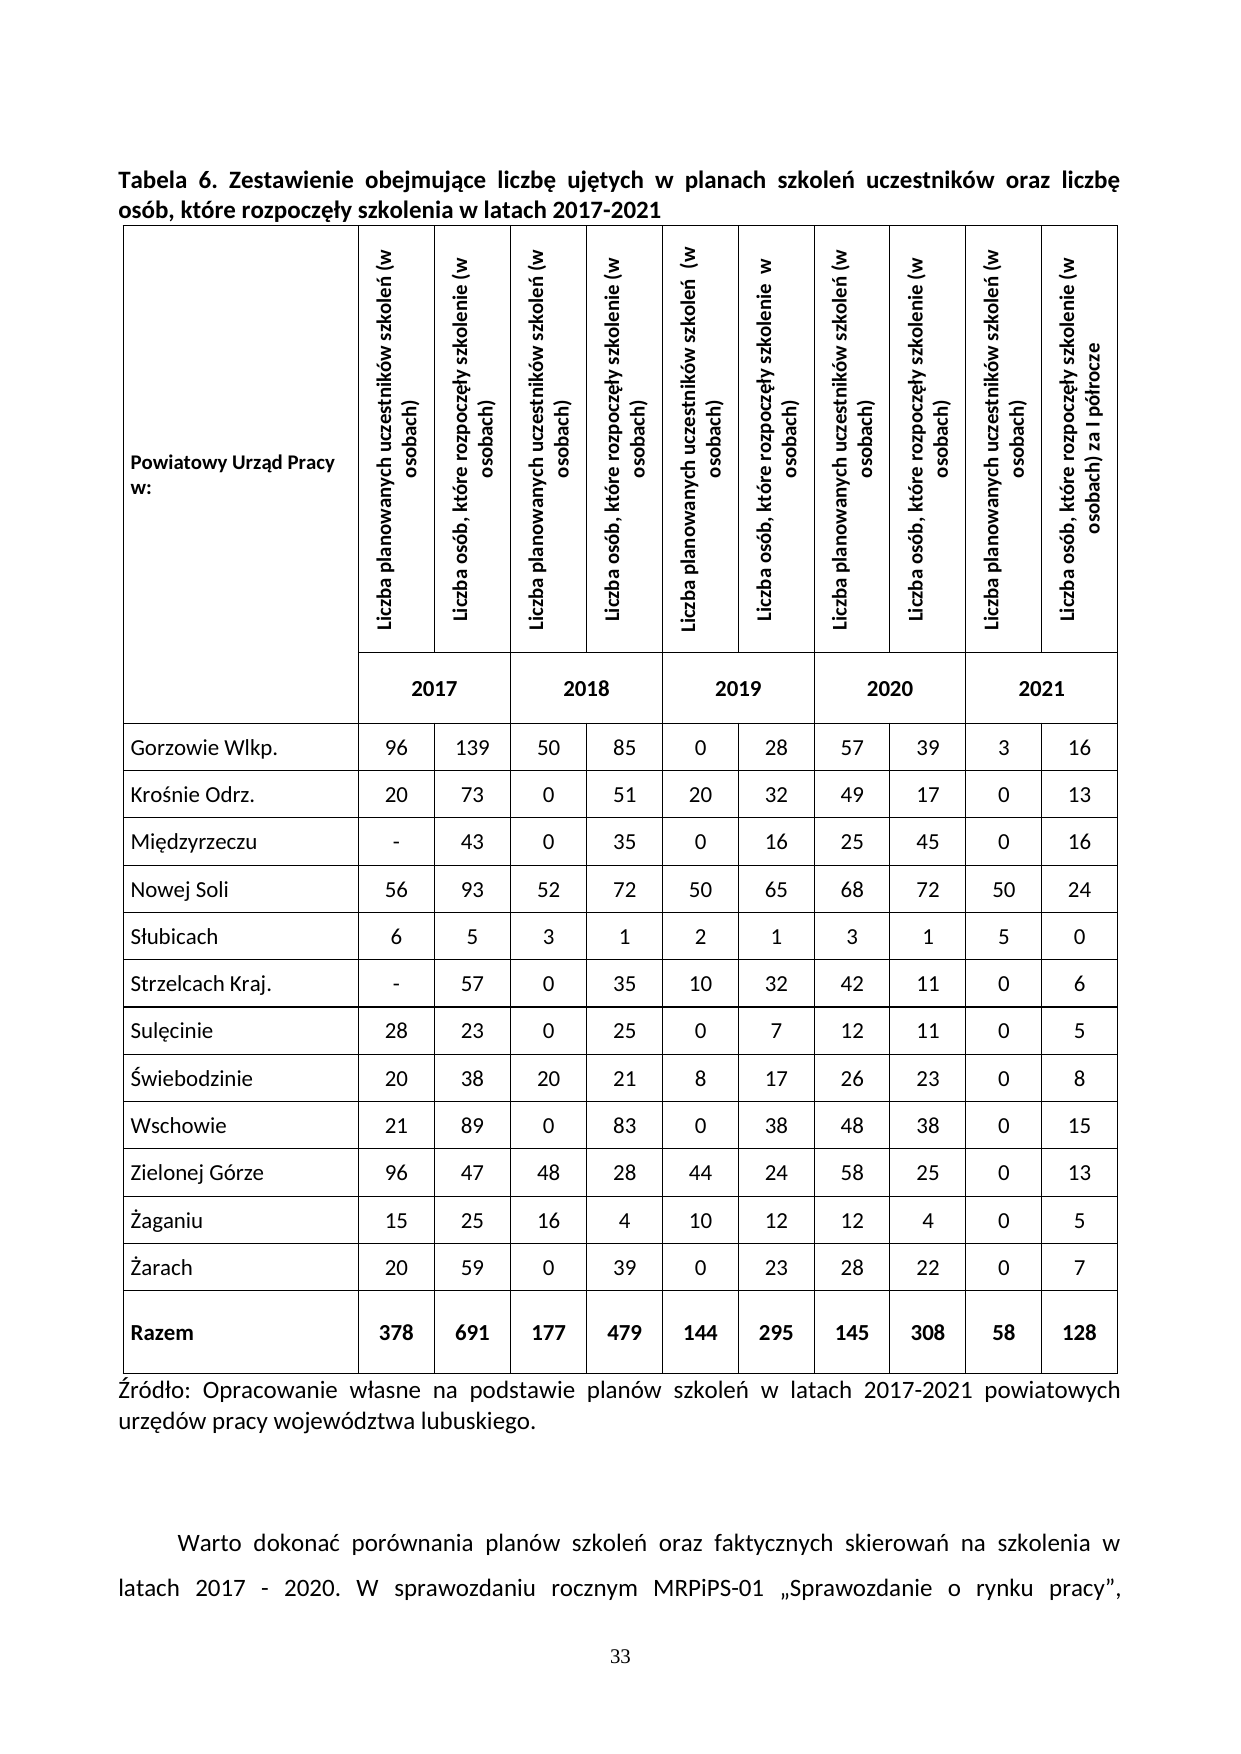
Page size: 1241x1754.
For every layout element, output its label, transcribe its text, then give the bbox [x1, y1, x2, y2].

table_cell 479 [587, 1291, 662, 1373]
table_cell 0 [966, 1008, 1041, 1054]
table_cell 10 [663, 960, 738, 1006]
table_cell 38 [435, 1055, 510, 1101]
table_cell 56 [359, 866, 434, 912]
table_cell 25 [587, 1008, 662, 1054]
table_cell Świebodzinie [124, 1055, 358, 1101]
table_cell Gorzowie Wlkp. [124, 724, 358, 770]
text Źródło: Opracowanie własne na podstawie planów szkoleń w latach 2017-2021 powiatowych urzędów pracy województwa lubuskiego. [118, 1374, 1122, 1435]
table_cell 691 [435, 1291, 510, 1373]
table_cell 0 [966, 1244, 1041, 1290]
table_cell 0 [511, 1008, 586, 1054]
table_cell 50 [966, 866, 1041, 912]
table_cell 0 [511, 771, 586, 817]
table_header Liczba osób, które rozpoczęły szkolenie (w osobach) za I półrocze [1042, 226, 1117, 652]
table_cell Międzyrzeczu [124, 818, 358, 864]
table_cell 0 [663, 1244, 738, 1290]
table_header Liczba planowanych uczestników szkoleń (w osobach) [359, 226, 434, 652]
table_cell 5 [435, 913, 510, 959]
table_cell 57 [815, 724, 889, 770]
table_cell 58 [966, 1291, 1041, 1373]
table_cell 58 [815, 1149, 889, 1196]
table_cell 68 [815, 866, 889, 912]
table_cell 1 [890, 913, 965, 959]
table_cell 0 [663, 1102, 738, 1148]
table_header Liczba osób, które rozpoczęły szkolenie (w osobach) [890, 226, 965, 652]
table_header Liczba planowanych uczestników szkoleń (w osobach) [663, 226, 738, 652]
table_cell 11 [890, 960, 965, 1006]
table_cell 39 [890, 724, 965, 770]
table_cell 13 [1042, 1149, 1117, 1196]
table_cell 2021 [966, 653, 1117, 723]
table_header Liczba planowanych uczestników szkoleń (w osobach) [511, 226, 586, 652]
table_cell 22 [890, 1244, 965, 1290]
table_cell 2018 [511, 653, 662, 723]
table_cell 0 [663, 724, 738, 770]
table_cell 5 [966, 913, 1041, 959]
table_cell 96 [359, 1149, 434, 1196]
table_cell 295 [739, 1291, 814, 1373]
table_cell 24 [739, 1149, 814, 1196]
table_cell Krośnie Odrz. [124, 771, 358, 817]
table_cell 20 [359, 1055, 434, 1101]
table_cell 6 [359, 913, 434, 959]
table_cell 177 [511, 1291, 586, 1373]
table_cell 83 [587, 1102, 662, 1148]
table_cell 47 [435, 1149, 510, 1196]
table_cell 15 [359, 1197, 434, 1243]
table_cell 38 [739, 1102, 814, 1148]
table_cell 72 [890, 866, 965, 912]
table_cell 44 [663, 1149, 738, 1196]
table_cell 0 [663, 818, 738, 864]
table_cell 0 [966, 1055, 1041, 1101]
table_cell 0 [663, 1008, 738, 1054]
table_header Powiatowy Urząd Pracy w: [124, 226, 358, 723]
table_cell 8 [663, 1055, 738, 1101]
table_cell 12 [815, 1197, 889, 1243]
table_cell 10 [663, 1197, 738, 1243]
table_cell Razem [124, 1291, 358, 1373]
table_cell 4 [890, 1197, 965, 1243]
table_cell 45 [890, 818, 965, 864]
table_cell 57 [435, 960, 510, 1006]
table_cell 20 [359, 771, 434, 817]
table_cell - [359, 960, 434, 1006]
table_header Liczba osób, które rozpoczęły szkolenie (w osobach) [435, 226, 510, 652]
table_cell 39 [587, 1244, 662, 1290]
table_cell 93 [435, 866, 510, 912]
table_cell 5 [1042, 1197, 1117, 1243]
table_cell 0 [966, 1197, 1041, 1243]
table_cell 21 [359, 1102, 434, 1148]
table_cell 13 [1042, 771, 1117, 817]
table_cell 0 [511, 1244, 586, 1290]
table_cell - [359, 818, 434, 864]
table_cell 20 [663, 771, 738, 817]
table_cell 23 [435, 1008, 510, 1054]
table_cell 2017 [359, 653, 510, 723]
table_cell 145 [815, 1291, 889, 1373]
table_cell 65 [739, 866, 814, 912]
table_cell Żarach [124, 1244, 358, 1290]
table_cell 12 [815, 1008, 889, 1054]
table_cell 1 [739, 913, 814, 959]
table_cell 308 [890, 1291, 965, 1373]
table_cell 50 [663, 866, 738, 912]
table_cell 0 [966, 960, 1041, 1006]
table_cell 20 [359, 1244, 434, 1290]
table_cell Nowej Soli [124, 866, 358, 912]
table_cell 16 [1042, 724, 1117, 770]
table_cell 144 [663, 1291, 738, 1373]
table_cell 5 [1042, 1008, 1117, 1054]
table_cell Zielonej Górze [124, 1149, 358, 1196]
table_cell 17 [890, 771, 965, 817]
table_cell 0 [511, 960, 586, 1006]
table_cell 2020 [815, 653, 965, 723]
table_header Liczba planowanych uczestników szkoleń (w osobach) [966, 226, 1041, 652]
table_cell 3 [966, 724, 1041, 770]
table_cell Wschowie [124, 1102, 358, 1148]
text Tabela 6. Zestawienie obejmujące liczbę ujętych w planach szkoleń uczestników oraz liczbę osób, które rozpoczęły szkolenia w latach 2017-2021 [118, 164, 1122, 225]
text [118, 1527, 1122, 1603]
table_cell 32 [739, 960, 814, 1006]
table_cell Żaganiu [124, 1197, 358, 1243]
table_cell 6 [1042, 960, 1117, 1006]
table_cell 16 [511, 1197, 586, 1243]
table_cell 51 [587, 771, 662, 817]
table_cell 28 [587, 1149, 662, 1196]
table_cell 59 [435, 1244, 510, 1290]
table_cell 85 [587, 724, 662, 770]
table_cell 28 [359, 1008, 434, 1054]
table_cell 28 [739, 724, 814, 770]
table_cell 32 [739, 771, 814, 817]
table_cell 26 [815, 1055, 889, 1101]
table_cell 25 [435, 1197, 510, 1243]
table_cell 15 [1042, 1102, 1117, 1148]
table_cell 2 [663, 913, 738, 959]
table_cell 43 [435, 818, 510, 864]
table_cell 21 [587, 1055, 662, 1101]
table_cell 38 [890, 1102, 965, 1148]
table_cell 17 [739, 1055, 814, 1101]
table_cell 23 [890, 1055, 965, 1101]
table_cell 2019 [663, 653, 814, 723]
table_cell 16 [1042, 818, 1117, 864]
table_header Liczba planowanych uczestników szkoleń (w osobach) [815, 226, 889, 652]
table_cell 23 [739, 1244, 814, 1290]
table_cell 7 [1042, 1244, 1117, 1290]
table_cell 0 [511, 1102, 586, 1148]
table_cell 3 [815, 913, 889, 959]
table_cell 24 [1042, 866, 1117, 912]
table_cell 0 [966, 818, 1041, 864]
table_cell Strzelcach Kraj. [124, 960, 358, 1006]
table_cell 96 [359, 724, 434, 770]
table_cell 0 [966, 771, 1041, 817]
table_cell 42 [815, 960, 889, 1006]
table_cell 8 [1042, 1055, 1117, 1101]
table_cell 12 [739, 1197, 814, 1243]
table_cell 4 [587, 1197, 662, 1243]
table_cell 72 [587, 866, 662, 912]
table_cell 3 [511, 913, 586, 959]
table_cell 49 [815, 771, 889, 817]
table_cell 20 [511, 1055, 586, 1101]
table_cell 11 [890, 1008, 965, 1054]
table_cell 0 [966, 1149, 1041, 1196]
table_cell 1 [587, 913, 662, 959]
table_cell 0 [511, 818, 586, 864]
table_cell 28 [815, 1244, 889, 1290]
table_cell 16 [739, 818, 814, 864]
table_cell 0 [966, 1102, 1041, 1148]
table_cell 52 [511, 866, 586, 912]
table_header Liczba osób, które rozpoczęły szkolenie w osobach) [739, 226, 814, 652]
table_cell 35 [587, 960, 662, 1006]
table_cell 25 [815, 818, 889, 864]
table_cell Słubicach [124, 913, 358, 959]
table_cell 0 [1042, 913, 1117, 959]
table_cell 7 [739, 1008, 814, 1054]
table_cell 139 [435, 724, 510, 770]
table_cell 50 [511, 724, 586, 770]
table_cell Sulęcinie [124, 1008, 358, 1054]
table_cell 48 [815, 1102, 889, 1148]
table_cell 25 [890, 1149, 965, 1196]
table_header Liczba osób, które rozpoczęły szkolenie (w osobach) [587, 226, 662, 652]
table_cell 128 [1042, 1291, 1117, 1373]
table_cell 73 [435, 771, 510, 817]
table_cell 89 [435, 1102, 510, 1148]
table_cell 378 [359, 1291, 434, 1373]
table_cell 48 [511, 1149, 586, 1196]
table_cell 35 [587, 818, 662, 864]
